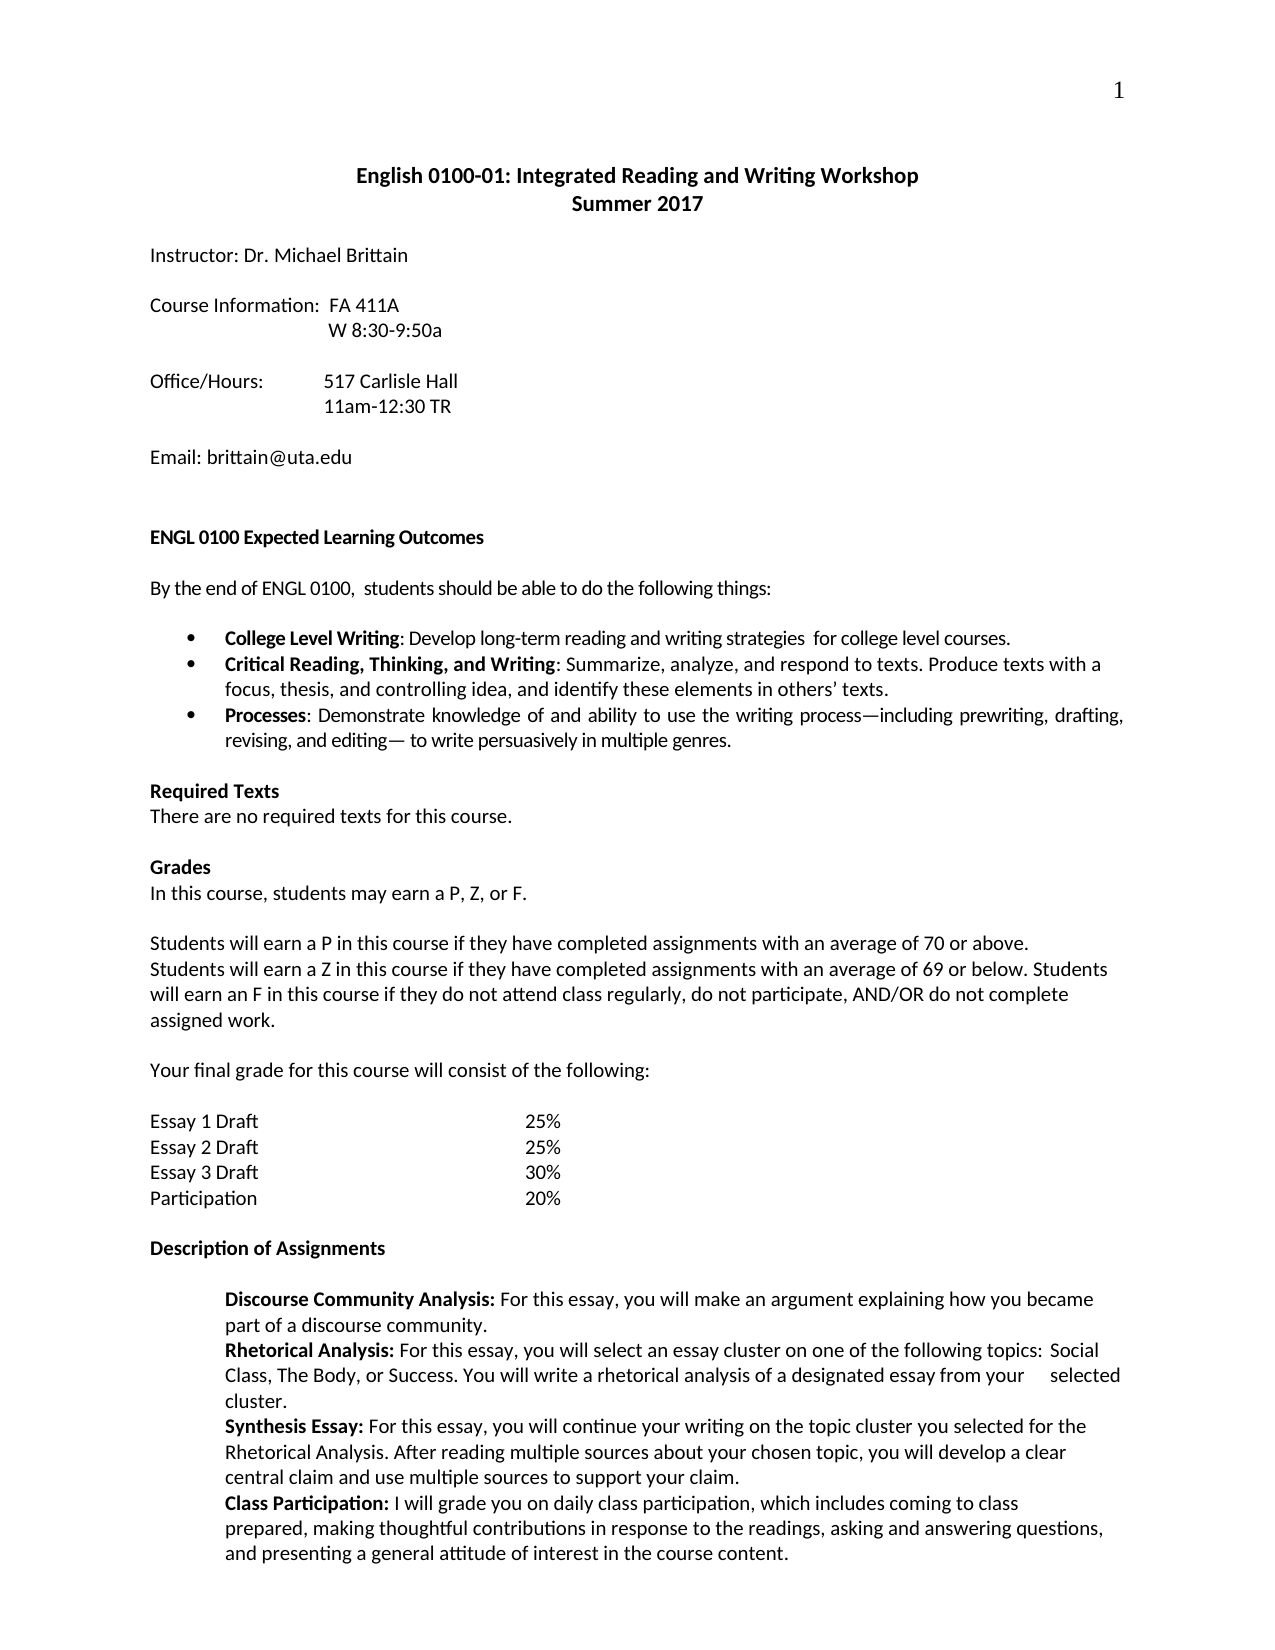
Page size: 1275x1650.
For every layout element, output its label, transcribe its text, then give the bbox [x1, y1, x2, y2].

text There are no required texts for this course. [150, 803, 1125, 829]
text Email: brittain@uta.edu [150, 444, 1125, 470]
list Processes: Demonstrate knowledge of and ability to use the writing process—including prewriting, drafting, revising, and editing— to write persuasively in multiple genres. [187, 702, 1125, 753]
text Your final grade for this course will consist of the following: [150, 1058, 1125, 1083]
text Description of Assignments [150, 1236, 1125, 1261]
text Synthesis Essay: For this essay, you will continue your writing on the topic cluster you selected for the Rhetorical Analysis. After reading multiple sources about your chosen topic, you will develop a clear central claim and use multiple sources to support your claim. [150, 1413, 1125, 1490]
text 11am-12:30 TR [150, 393, 1125, 419]
text Rhetorical Analysis: For this essay, you will select an essay cluster on one of the following topics: Social Class, The Body, or Success. You will write a rhetorical analysis of a designated essay from your selected cluster. [150, 1337, 1125, 1413]
text Office/Hours: 517 Carlisle Hall [150, 368, 1125, 393]
title Students will earn a P in this course if they have completed assignments with an average of 70 or above. [150, 931, 1125, 956]
text ENGL 0100 Expected Learning Outcomes [150, 524, 1125, 549]
text Essay 2 Draft 25% [150, 1134, 1125, 1159]
subtitle English 0100-01: Integrated Reading and Writing Workshop [150, 161, 1125, 189]
text Participation 20% [150, 1185, 1125, 1210]
text Instructor: Dr. Michael Brittain [150, 243, 1125, 268]
text W 8:30-9:50a [150, 317, 1125, 343]
text Course Information: FA 411A [150, 292, 1125, 317]
title Grades [150, 854, 1125, 880]
text Essay 1 Draft 25% [150, 1108, 1125, 1134]
text Summer 2017 [150, 189, 1125, 217]
list Critical Reading, Thinking, and Writing: Summarize, analyze, and respond to texts. Produce texts with a focus, thesis, and controlling idea, and identify these elements in others’ texts. [187, 651, 1125, 702]
title Students will earn a Z in this course if they have completed assignments with an average of 69 or below. Students will earn an F in this course if they do not attend class regularly, do not participate, AND/OR do not complete assigned work. [150, 956, 1125, 1032]
text Required Texts [150, 778, 1125, 803]
title In this course, students may earn a P, Z, or F. [150, 880, 1125, 905]
list College Level Writing: Develop long-term reading and writing strategies for college level courses. [187, 626, 1125, 651]
text By the end of ENGL 0100, students should be able to do the following things: [150, 575, 1125, 600]
text Essay 3 Draft 30% [150, 1159, 1125, 1185]
text Class Participation: I will grade you on daily class participation, which includes coming to class prepared, making thoughtful contributions in response to the readings, asking and answering questions, and presenting a general attitude of interest in the course content. [150, 1490, 1125, 1566]
text Discourse Community Analysis: For this essay, you will make an argument explaining how you became part of a discourse community. [150, 1286, 1125, 1337]
